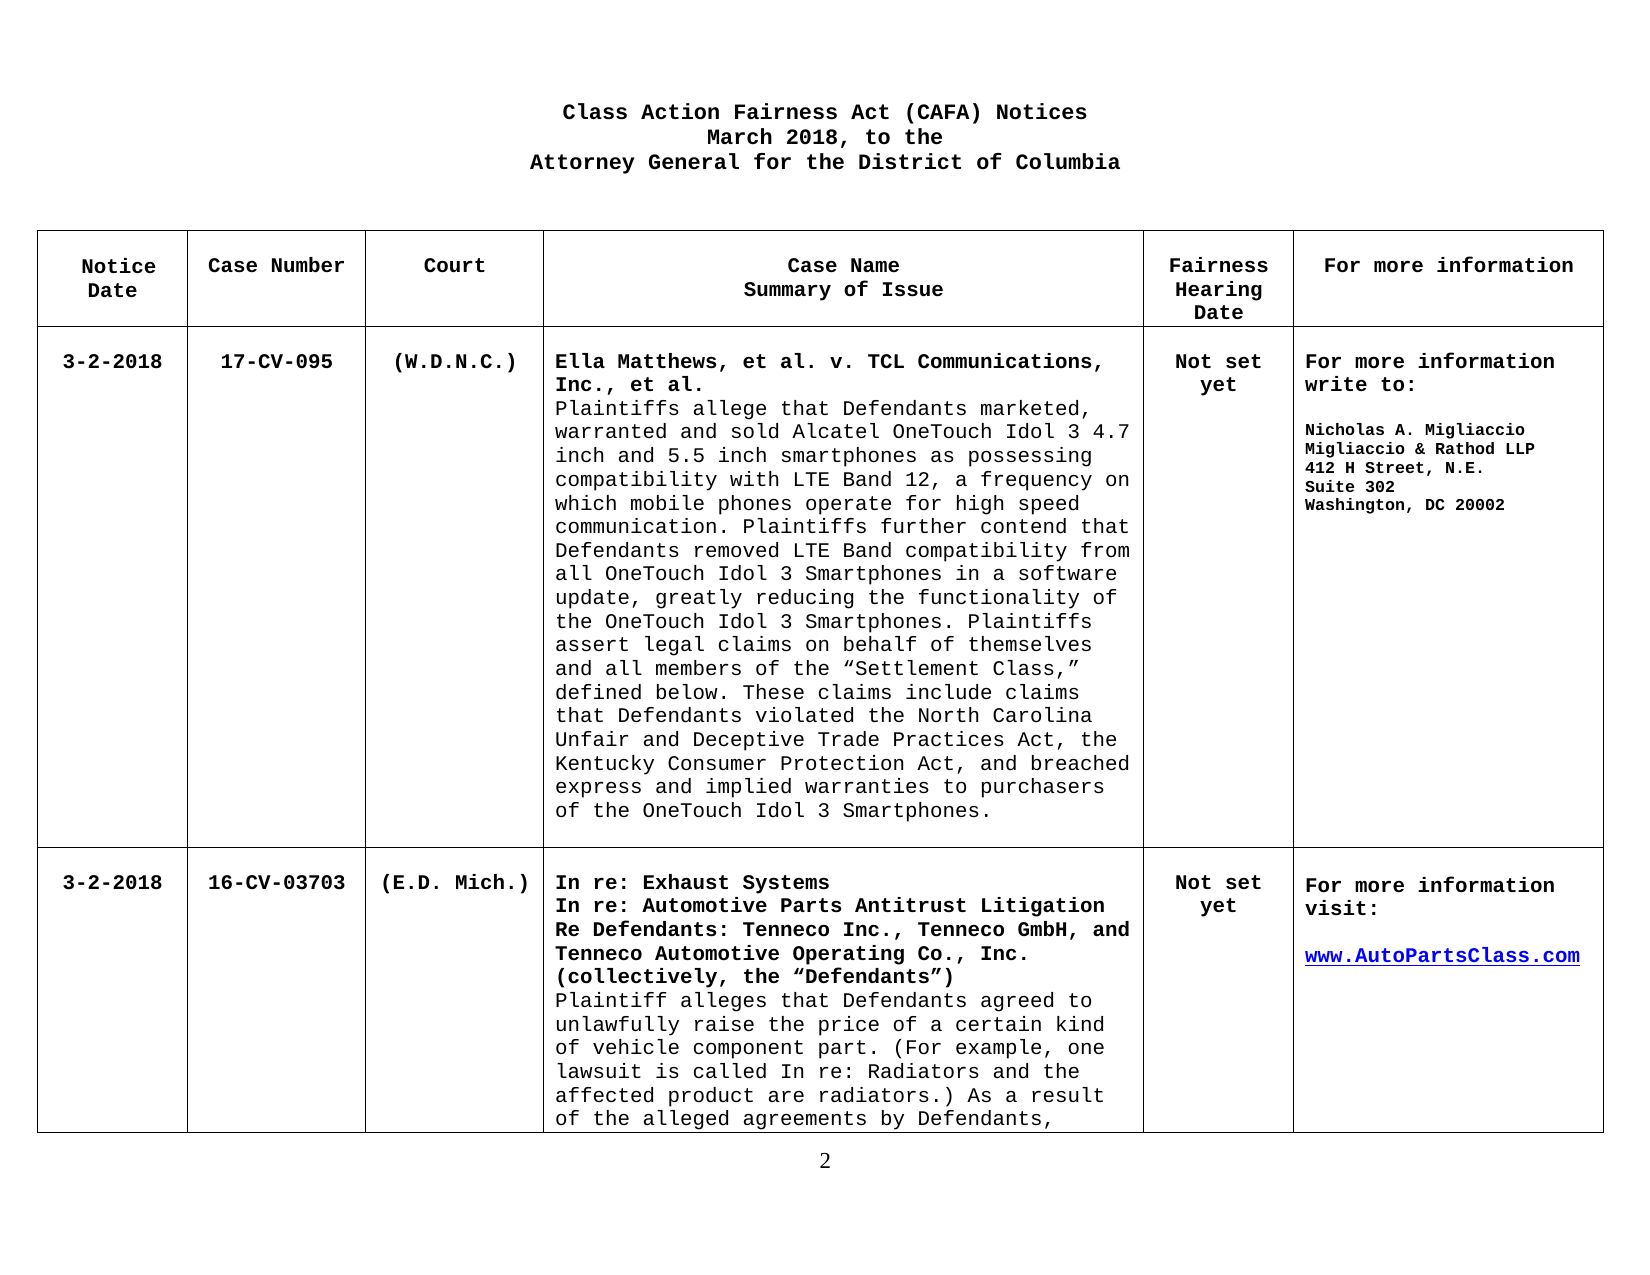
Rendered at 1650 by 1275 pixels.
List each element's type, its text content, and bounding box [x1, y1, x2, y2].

table_cell 3-2-2018 [38, 848, 187, 1132]
table_cell Ella Matthews, et al. v. TCL Communications, Inc., et al. Plaintiffs allege that Defendants marketed, warranted and sold Alcatel OneTouch Idol 3 4.7 inch and 5.5 inch smartphones as possessing compatibility with LTE Band 12, a frequency on which mobile phones operate for high speed communication. Plaintiffs further contend that Defendants removed LTE Band compatibility from all OneTouch Idol 3 Smartphones in a software update, greatly reducing the functionality of the OneTouch Idol 3 Smartphones. Plaintiffs assert legal claims on behalf of themselves and all members of the “Settlement Class,” defined below. These claims include claims that Defendants violated the North Carolina Unfair and Deceptive Trade Practices Act, the Kentucky Consumer Protection Act, and breached express and implied warranties to purchasers of the OneTouch Idol 3 Smartphones. [544, 327, 1143, 847]
table_cell Not set yet [1144, 327, 1293, 847]
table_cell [1294, 848, 1603, 1132]
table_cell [544, 848, 1143, 1132]
table_header Notice Date [38, 231, 187, 326]
table_cell For more information write to: Nicholas A. Migliaccio Migliaccio & Rathod LLP 412 H Street, N.E. Suite 302 Washington, DC 20002 [1294, 327, 1603, 847]
table_header Fairness Hearing Date [1144, 231, 1293, 326]
table_header Case Number [188, 231, 365, 326]
table_cell 17-CV-095 [188, 327, 365, 847]
table_header Case Name Summary of Issue [544, 231, 1143, 326]
table_cell Not set yet [1144, 848, 1293, 1132]
table_header For more information [1294, 231, 1603, 326]
table_cell 3-2-2018 [38, 327, 187, 847]
table_header Court [366, 231, 543, 326]
table_cell 16-CV-03703 [188, 848, 365, 1132]
table_cell (W.D.N.C.) [366, 327, 543, 847]
table_cell (E.D. Mich.) [366, 848, 543, 1132]
